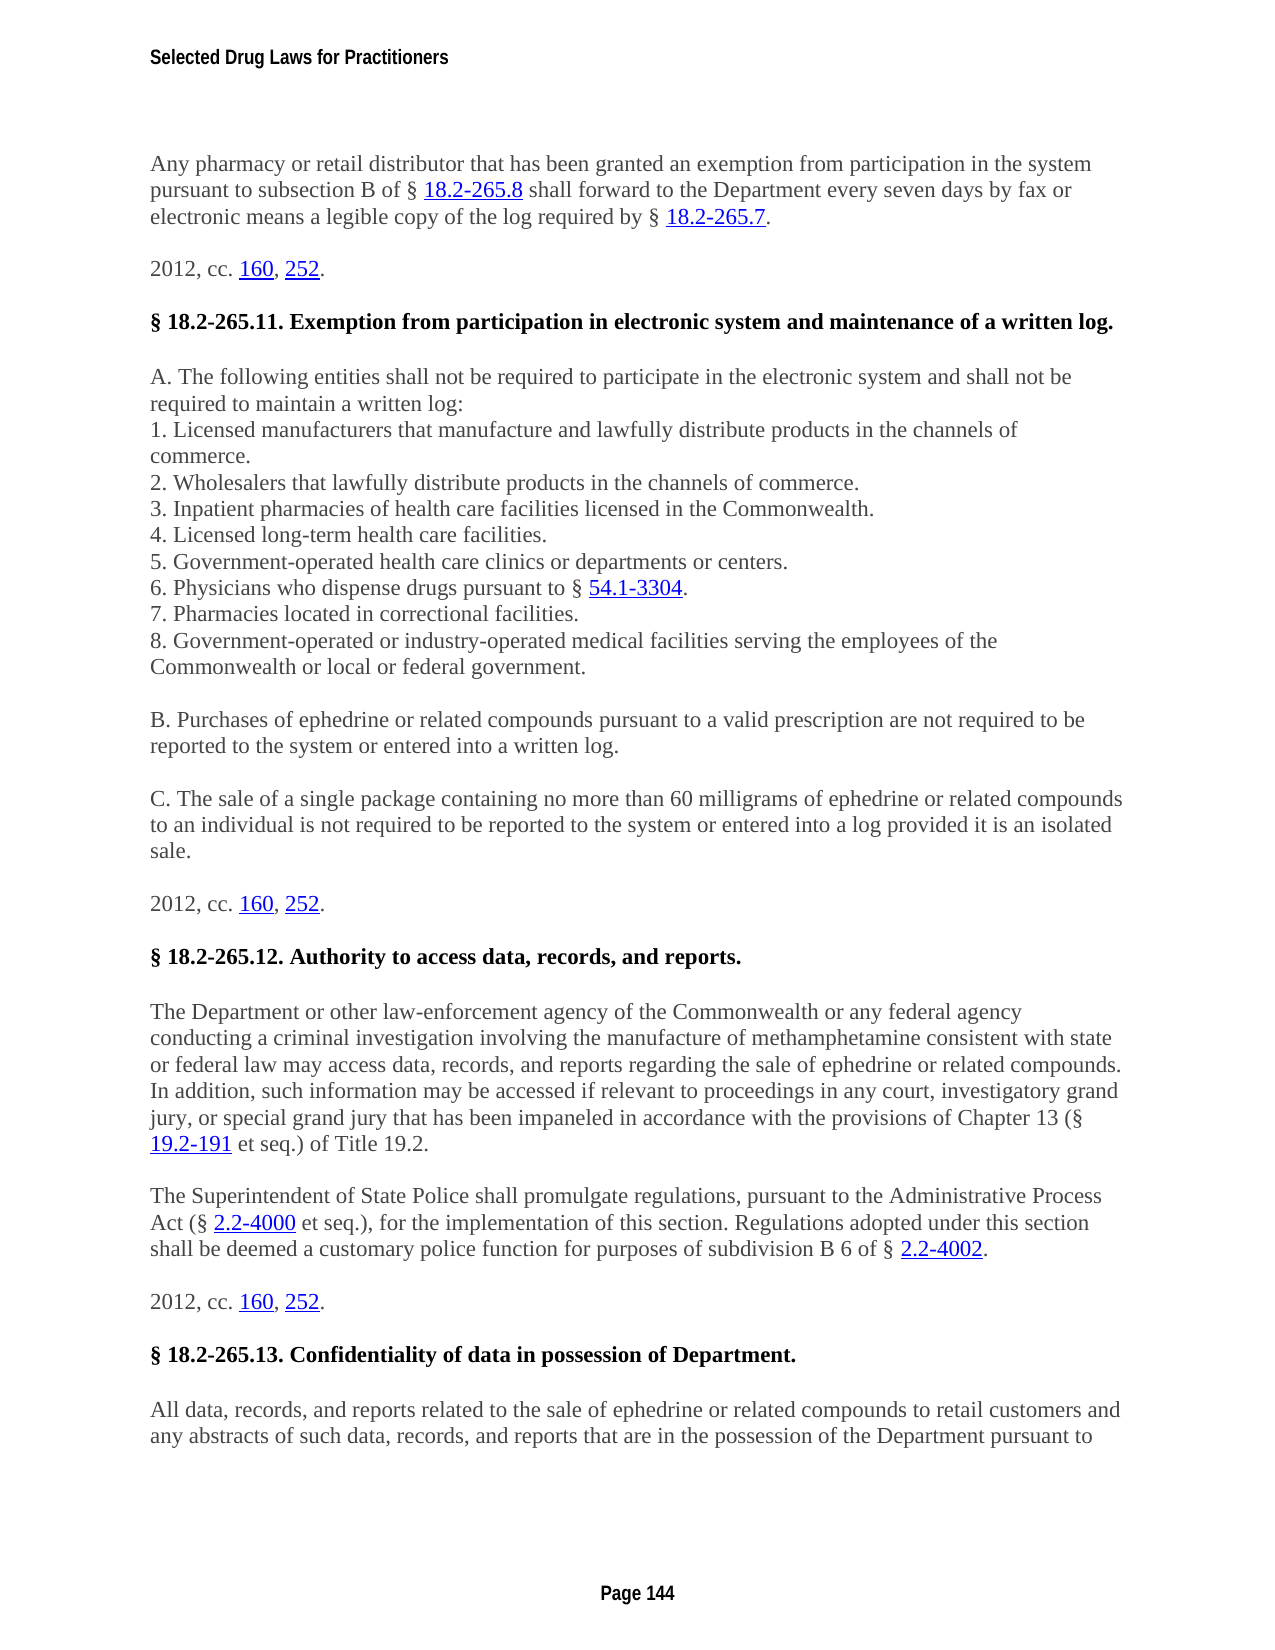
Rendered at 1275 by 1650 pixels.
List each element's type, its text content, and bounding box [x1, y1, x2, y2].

text 5. Government-operated health care clinics or departments or centers. [150, 548, 1125, 574]
text 2. Wholesalers that lawfully distribute products in the channels of commerce. [150, 469, 1125, 495]
text 2012, cc. 160, 252. [150, 1288, 1125, 1314]
text The Department or other law-enforcement agency of the Commonwealth or any federal agency conducting a criminal investigation involving the manufacture of methamphetamine consistent with state or federal law may access data, records, and reports regarding the sale of ephedrine or related compounds. In addition, such information may be accessed if relevant to proceedings in any court, investigatory grand jury, or special grand jury that has been impaneled in accordance with the provisions of Chapter 13 (§ 19.2-191 et seq.) of Title 19.2. [150, 998, 1125, 1156]
text B. Purchases of ephedrine or related compounds pursuant to a valid prescription are not required to be reported to the system or entered into a written log. [150, 706, 1125, 758]
subtitle § 18.2-265.12. Authority to access data, records, and reports. [150, 943, 1125, 969]
text 8. Government-operated or industry-operated medical facilities serving the employees of the Commonwealth or local or federal government. [150, 627, 1125, 679]
text C. The sale of a single package containing no more than 60 milligrams of ephedrine or related compounds to an individual is not required to be reported to the system or entered into a log provided it is an isolated sale. [150, 785, 1125, 864]
text 2012, cc. 160, 252. [150, 255, 1125, 282]
text Any pharmacy or retail distributor that has been granted an exemption from participation in the system pursuant to subsection B of § 18.2-265.8 shall forward to the Department every seven days by fax or electronic means a legible copy of the log required by § 18.2-265.7. [150, 150, 1125, 229]
text 1. Licensed manufacturers that manufacture and lawfully distribute products in the channels of commerce. [150, 416, 1125, 469]
text 3. Inpatient pharmacies of health care facilities licensed in the Commonwealth. [150, 495, 1125, 521]
text 4. Licensed long-term health care facilities. [150, 521, 1125, 548]
text 2012, cc. 160, 252. [150, 890, 1125, 917]
subtitle § 18.2-265.13. Confidentiality of data in possession of Department. [150, 1341, 1125, 1367]
subtitle § 18.2-265.11. Exemption from participation in electronic system and maintenance of a written log. [150, 308, 1125, 334]
text 6. Physicians who dispense drugs pursuant to § 54.1-3304. [150, 574, 1125, 600]
text The Superintendent of State Police shall promulgate regulations, pursuant to the Administrative Process Act (§ 2.2-4000 et seq.), for the implementation of this section. Regulations adopted under this section shall be deemed a customary police function for purposes of subdivision B 6 of § 2.2-4002. [150, 1183, 1125, 1262]
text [150, 1396, 1125, 1448]
text 7. Pharmacies located in correctional facilities. [150, 600, 1125, 627]
text A. The following entities shall not be required to participate in the electronic system and shall not be required to maintain a written log: [150, 363, 1125, 416]
